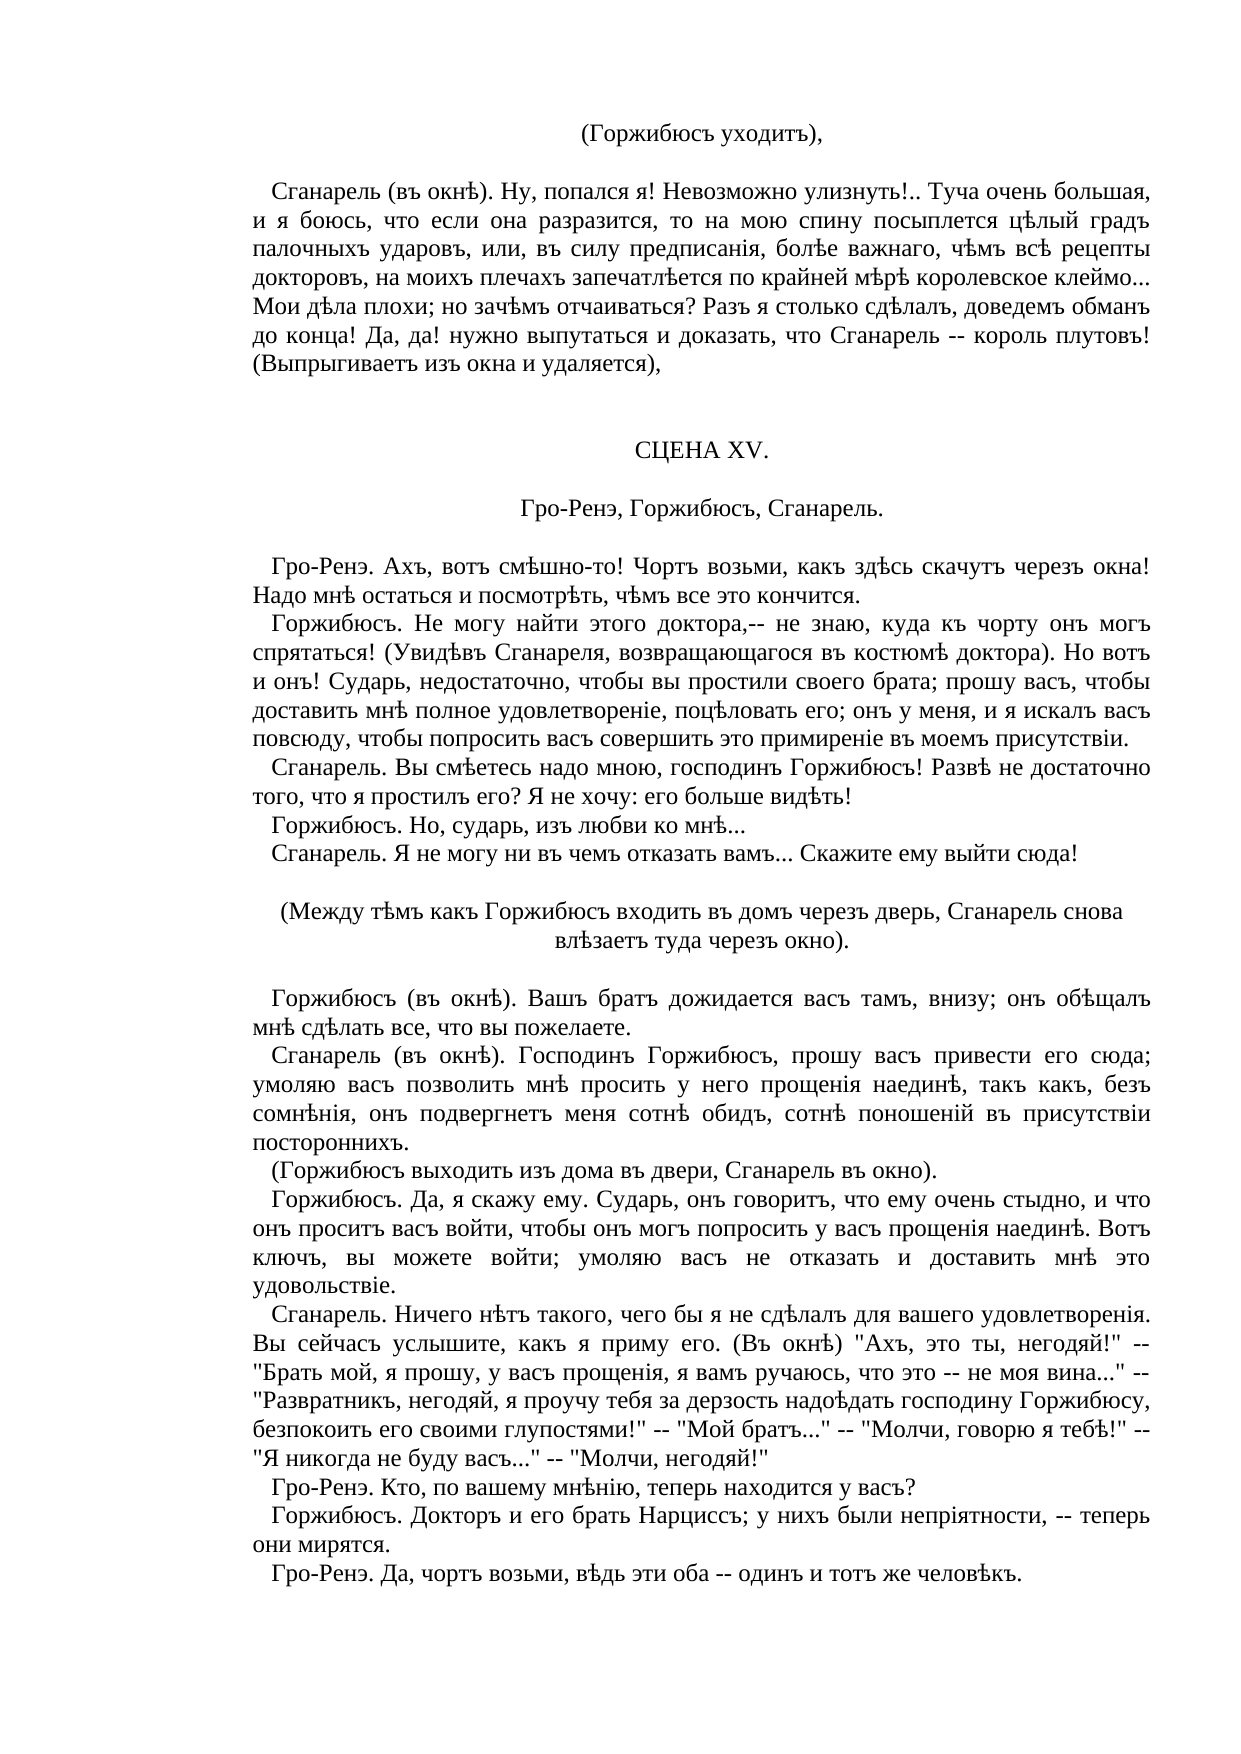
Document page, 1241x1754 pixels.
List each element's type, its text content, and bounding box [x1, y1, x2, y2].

text (Горжибюсъ выходить изъ дома въ двери, Сганарель въ окно). [252, 1156, 1152, 1184]
text (Горжибюсъ уходитъ), [252, 118, 1152, 147]
text (Между тѣмъ какъ Горжибюсъ входить въ домъ черезъ дверь, Сганарель снова влѣзаетъ туда черезъ окно). [252, 896, 1152, 954]
text Сганарель. Я не могу ни въ чемъ отказать вамъ... Скажите ему выйти сюда! [252, 838, 1152, 867]
text Гро-Ренэ. Да, чортъ возьми, вѣдь эти оба -- одинъ и тотъ же человѣкъ. [252, 1558, 1152, 1587]
text Горжибюсъ (въ окнѣ). Вашъ братъ дожидается васъ тамъ, внизу; онъ обѣщалъ мнѣ сдѣлать все, что вы пожелаете. [252, 983, 1152, 1041]
text Сганарель (въ окнѣ). Ну, попался я! Невозможно улизнуть!.. Туча очень большая, и я боюсь, что если она разразится, то на мою спину посыплется цѣлый градъ палочныхъ ударовъ, или, въ силу предписанія, болѣе важнаго, чѣмъ всѣ рецепты докторовъ, на моихъ плечахъ запечатлѣется по крайней мѣрѣ королевское клеймо... Мои дѣла плохи; но зачѣмъ отчаиваться? Разъ я столько сдѣлалъ, доведемъ обманъ до конца! Да, да! нужно выпутаться и доказать, что Сганарель -- король плутовъ! (Выпрыгиваетъ изъ окна и удаляется), [252, 176, 1152, 377]
text Горжибюсъ. Не могу найти этого доктора,-- не знаю, куда къ чорту онъ могъ спрятаться! (Увидѣвъ Сганареля, возвращающагося въ костюмѣ доктора). Но вотъ и онъ! Сударь, недостаточно, чтобы вы простили своего брата; прошу васъ, чтобы доставить мнѣ полное удовлетвореніе, поцѣловать его; онъ у меня, и я искалъ васъ повсюду, чтобы попросить васъ совершить это примиреніе въ моемъ присутствіи. [252, 608, 1152, 752]
text Горжибюсъ. Но, сударь, изъ любви ко мнѣ... [252, 810, 1152, 838]
text Горжибюсъ. Докторъ и его брать Нарциссъ; у нихъ были непріятности, -- теперь они мирятся. [252, 1501, 1152, 1558]
text СЦЕНА XV. [252, 435, 1152, 464]
text Гро-Ренэ, Горжибюсъ, Сганарель. [252, 493, 1152, 522]
text Гро-Ренэ. Кто, по вашему мнѣнію, теперь находится у васъ? [252, 1472, 1152, 1501]
text Горжибюсъ. Да, я скажу ему. Сударь, онъ говоритъ, что ему очень стыдно, и что онъ проситъ васъ войти, чтобы онъ могъ попросить у васъ прощенія наединѣ. Вотъ ключъ, вы можете войти; умоляю васъ не отказать и доставить мнѣ это удовольствіе. [252, 1184, 1152, 1299]
text Сганарель. Вы смѣетесь надо мною, господинъ Горжибюсъ! Развѣ не достаточно того, что я простилъ его? Я не хочу: его больше видѣть! [252, 752, 1152, 810]
text Сганарель. Ничего нѣтъ такого, чего бы я не сдѣлалъ для вашего удовлетворенія. Вы сейчасъ услышите, какъ я приму его. (Въ окнѣ) "Ахъ, это ты, негодяй!" -- "Брать мой, я прошу, у васъ прощенія, я вамъ ручаюсь, что это -- не моя вина..." -- "Развратникъ, негодяй, я проучу тебя за дерзость надоѣдать господину Горжибюсу, безпокоить его своими глупостями!" -- "Мой братъ..." -- "Молчи, говорю я тебѣ!" -- "Я никогда не буду васъ..." -- "Молчи, негодяй!" [252, 1299, 1152, 1472]
text Сганарель (въ окнѣ). Господинъ Горжибюсъ, прошу васъ привести его сюда; умоляю васъ позволить мнѣ просить у него прощенія наединѣ, такъ какъ, безъ сомнѣнія, онъ подвергнетъ меня сотнѣ обидъ, сотнѣ поношеній въ присутствіи постороннихъ. [252, 1041, 1152, 1156]
text Гро-Ренэ. Ахъ, вотъ смѣшно-то! Чортъ возьми, какъ здѣсь скачутъ черезъ окна! Надо мнѣ остаться и посмотрѣть, чѣмъ все это кончится. [252, 551, 1152, 608]
